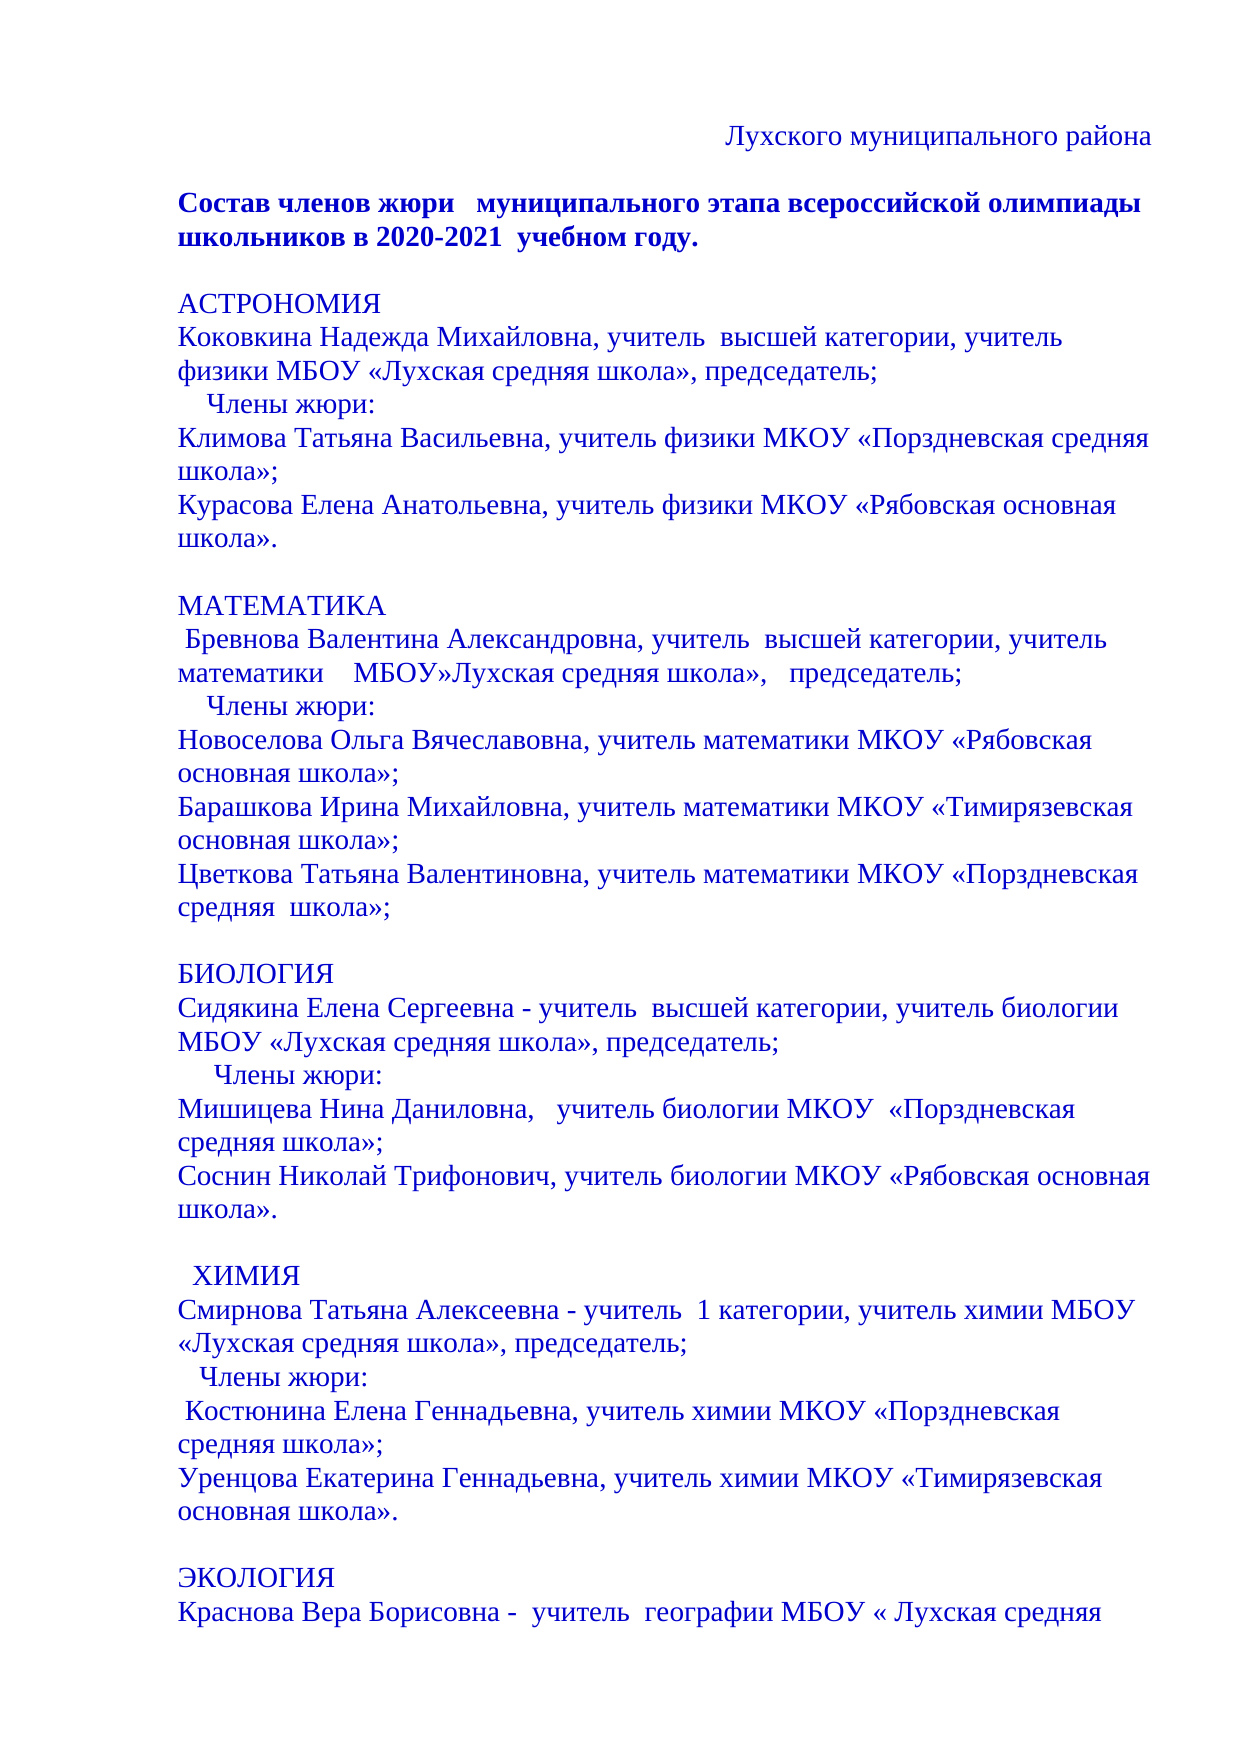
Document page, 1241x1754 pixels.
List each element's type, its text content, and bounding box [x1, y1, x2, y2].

text Климова Татьяна Васильевна, учитель физики МКОУ «Порздневская средняя школа»; [177, 420, 1152, 487]
text Мишицева Нина Даниловна, учитель биологии МКОУ «Порздневская средняя школа»; [177, 1091, 1152, 1158]
text Курасова Елена Анатольевна, учитель физики МКОУ «Рябовская основная школа». [177, 487, 1152, 554]
text МАТЕМАТИКА [177, 588, 1152, 621]
text Барашкова Ирина Михайловна, учитель математики МКОУ «Тимирязевская основная школа»; [177, 789, 1152, 856]
text АСТРОНОМИЯ [177, 286, 1152, 319]
text Смирнова Татьяна Алексеевна - учитель 1 категории, учитель химии МБОУ «Лухская средняя школа», председатель; [177, 1292, 1152, 1359]
text Коковкина Надежда Михайловна, учитель высшей категории, учитель физики МБОУ «Лухская средняя школа», председатель; [177, 319, 1152, 386]
text Лухского муниципального района [177, 118, 1152, 152]
text Соснин Николай Трифонович, учитель биологии МКОУ «Рябовская основная школа». [177, 1158, 1152, 1225]
text Костюнина Елена Геннадьевна, учитель химии МКОУ «Порздневская средняя школа»; [177, 1393, 1152, 1460]
text Состав членов жюри муниципального этапа всероссийской олимпиады школьников в 2020-2021 учебном году. [177, 185, 1152, 252]
text Уренцова Екатерина Геннадьевна, учитель химии МКОУ «Тимирязевская основная школа». [177, 1460, 1152, 1527]
text БИОЛОГИЯ [177, 957, 1152, 990]
text Члены жюри: [177, 386, 1152, 420]
text Новоселова Ольга Вячеславовна, учитель математики МКОУ «Рябовская основная школа»; [177, 722, 1152, 789]
text Сидякина Елена Сергеевна - учитель высшей категории, учитель биологии МБОУ «Лухская средняя школа», председатель; [177, 990, 1152, 1057]
text Цветкова Татьяна Валентиновна, учитель математики МКОУ «Порздневская средняя школа»; [177, 856, 1152, 923]
text ХИМИЯ [177, 1258, 1152, 1292]
text ЭКОЛОГИЯ [177, 1560, 1152, 1594]
text Бревнова Валентина Александровна, учитель высшей категории, учитель математики МБОУ»Лухская средняя школа», председатель; [177, 621, 1152, 688]
text Члены жюри: [177, 1359, 1152, 1393]
text Члены жюри: [177, 688, 1152, 722]
text Члены жюри: [177, 1057, 1152, 1091]
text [177, 1594, 1152, 1627]
